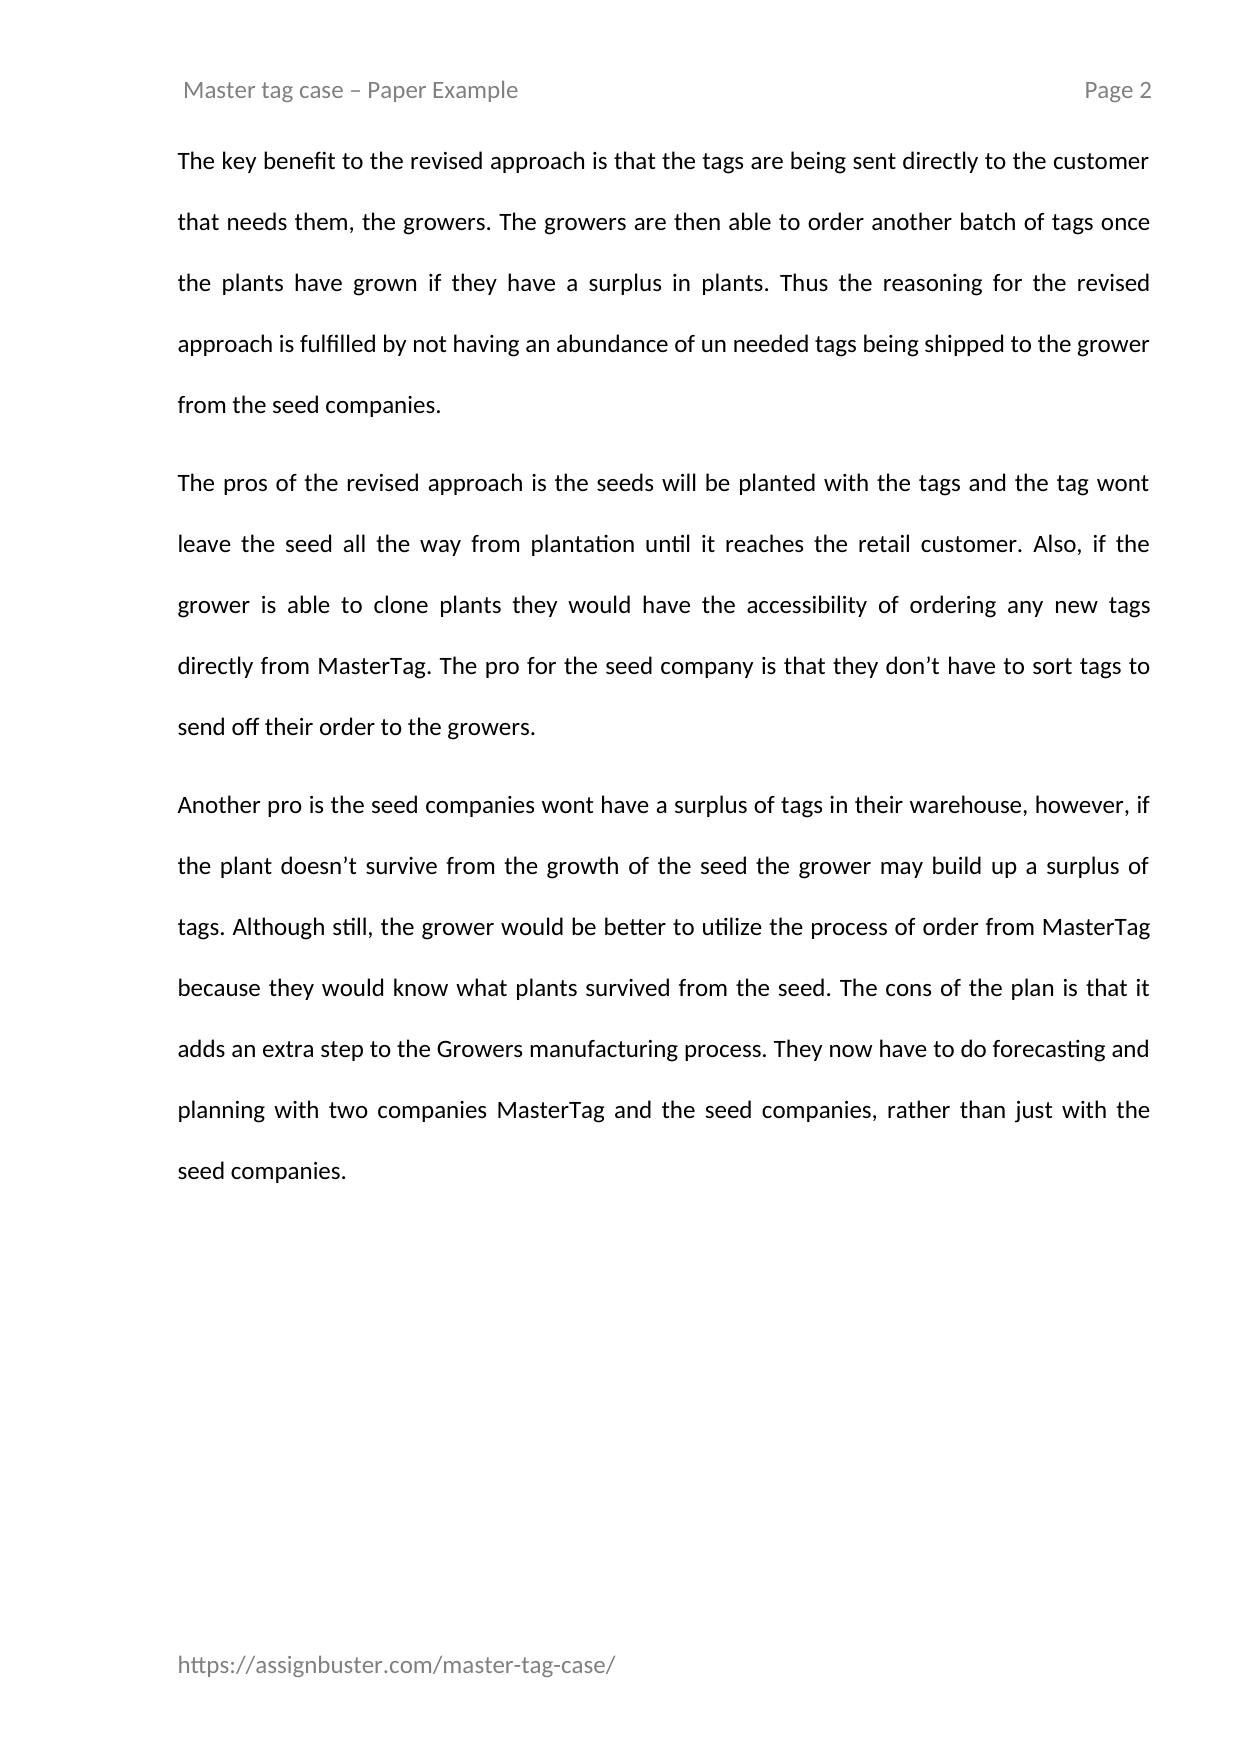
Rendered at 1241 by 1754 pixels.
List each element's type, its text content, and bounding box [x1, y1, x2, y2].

text The key benefit to the revised approach is that the tags are being sent directly to the customer that needs them, the growers. The growers are then able to order another batch of tags once the plants have grown if they have a surplus in plants. Thus the reasoning for the revised approach is fulfilled by not having an abundance of un needed tags being shipped to the grower from the seed companies. [177, 145, 1152, 420]
text The pros of the revised approach is the seeds will be planted with the tags and the tag wont leave the seed all the way from plantation until it reaches the retail customer. Also, if the grower is able to clone plants they would have the accessibility of ordering any new tags directly from MasterTag. The pro for the seed company is that they don’t have to sort tags to send off their order to the growers. [177, 467, 1152, 742]
text Another pro is the seed companies wont have a surplus of tags in their warehouse, however, if the plant doesn’t survive from the growth of the seed the grower may build up a surplus of tags. Although still, the grower would be better to utilize the process of order from MasterTag because they would know what plants survived from the seed. The cons of the plan is that it adds an extra step to the Growers manufacturing process. They now have to do forecasting and planning with two companies MasterTag and the seed companies, rather than just with the seed companies. [177, 789, 1152, 1186]
